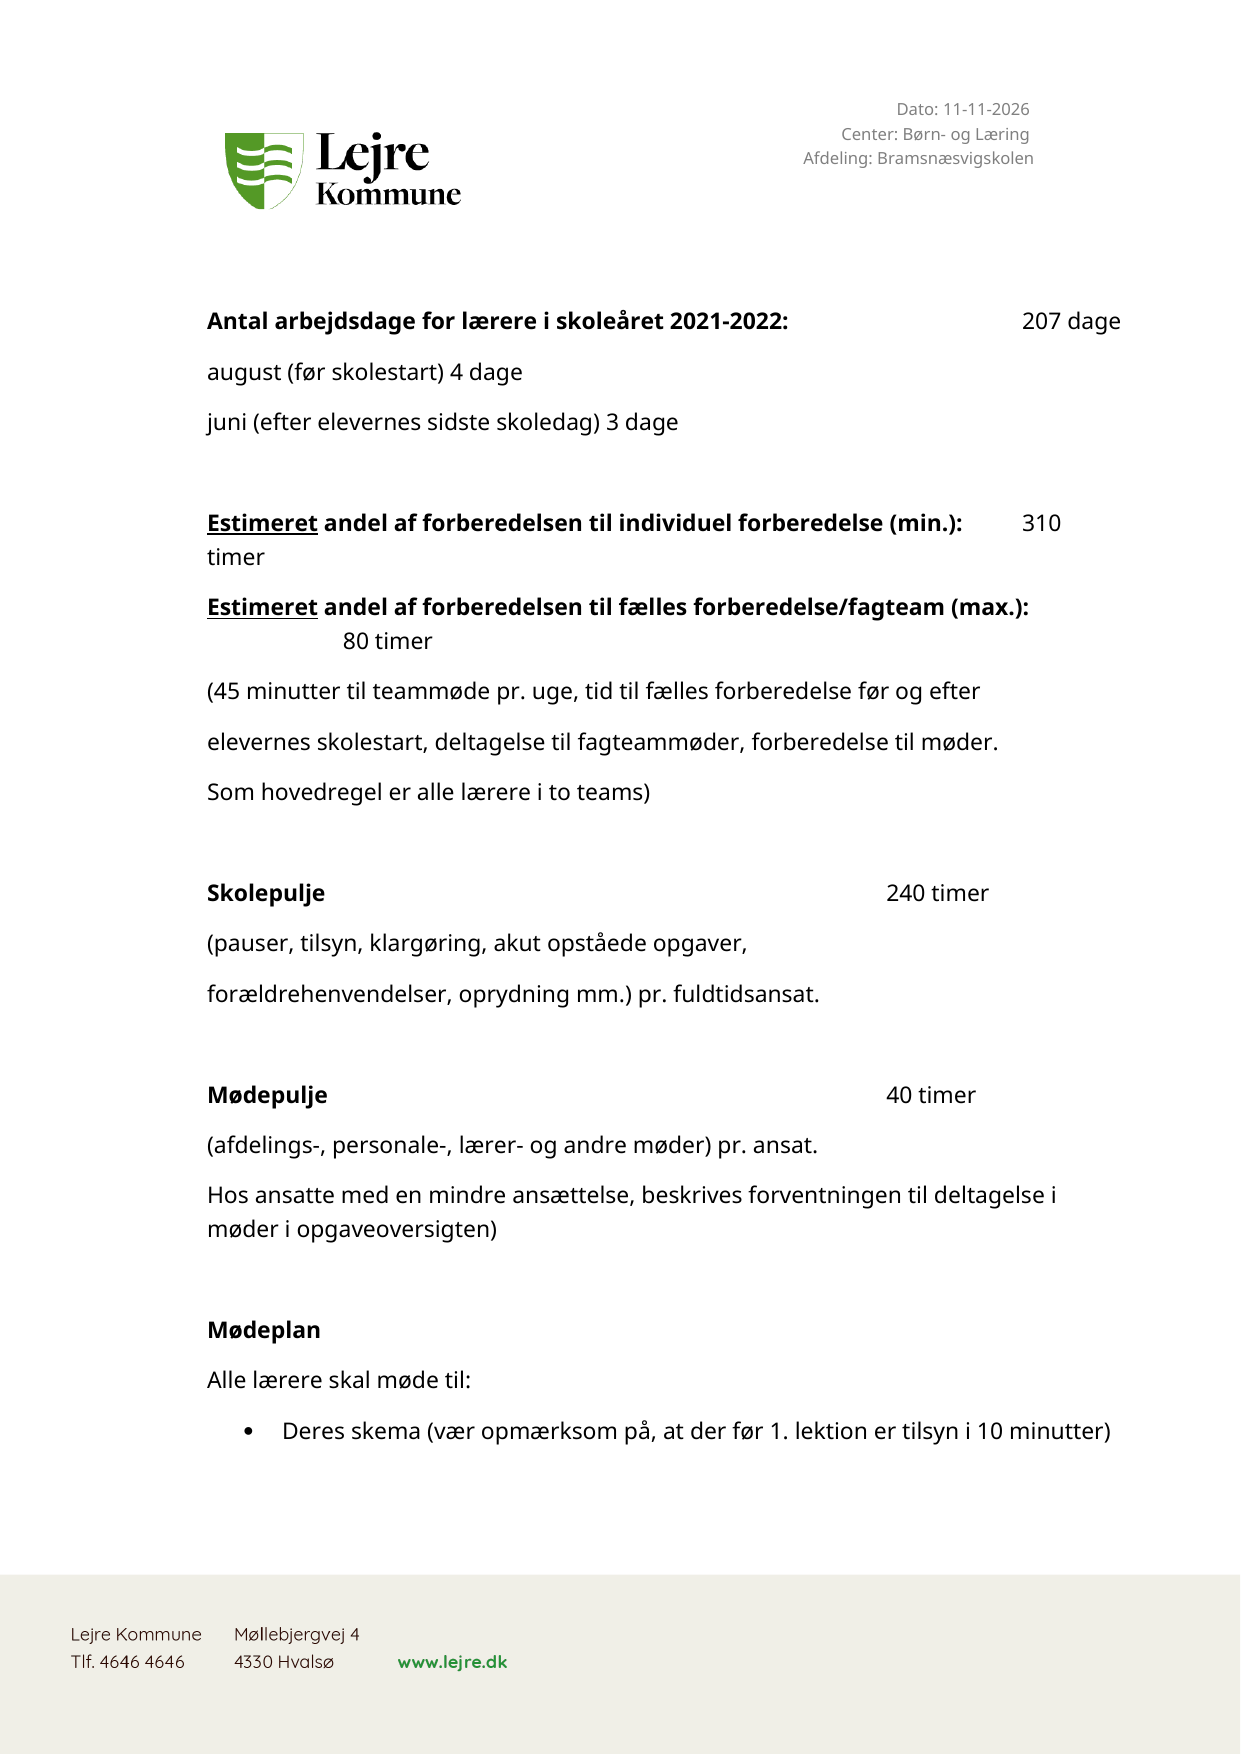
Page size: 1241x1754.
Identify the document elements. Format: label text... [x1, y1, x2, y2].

text august (før skolestart) 4 dage [207, 356, 1122, 387]
text Estimeret andel af forberedelsen til fælles forberedelse/fagteam (max.): 80 timer [207, 591, 1122, 656]
text Alle lærere skal møde til: [207, 1364, 1122, 1396]
text juni (efter elevernes sidste skoledag) 3 dage [207, 406, 1122, 437]
text Som hovedregel er alle lærere i to teams) [207, 776, 1122, 807]
text Hos ansatte med en mindre ansættelse, beskrives forventningen til deltagelse i møder i opgaveoversigten) [207, 1179, 1122, 1244]
picture [59, 1600, 532, 1693]
picture [219, 127, 464, 210]
text Mødepulje 40 timer [207, 1078, 1122, 1110]
text Mødeplan [207, 1314, 1122, 1345]
text forældrehenvendelser, oprydning mm.) pr. fuldtidsansat. [207, 978, 1122, 1009]
text Skolepulje 240 timer [207, 877, 1122, 908]
text (pauser, tilsyn, klargøring, akut opståede opgaver, [207, 927, 1122, 958]
text elevernes skolestart, deltagelse til fagteammøder, forberedelse til møder. [207, 726, 1122, 757]
text Estimeret andel af forberedelsen til individuel forberedelse (min.): 310 timer [207, 507, 1122, 572]
list Deres skema (vær opmærksom på, at der før 1. lektion er tilsyn i 10 minutter) [244, 1415, 1122, 1446]
text (afdelings-, personale-, lærer- og andre møder) pr. ansat. [207, 1129, 1122, 1160]
text Antal arbejdsdage for lærere i skoleåret 2021-2022: 207 dage [207, 305, 1122, 336]
text (45 minutter til teammøde pr. uge, tid til fælles forberedelse før og efter [207, 675, 1122, 706]
